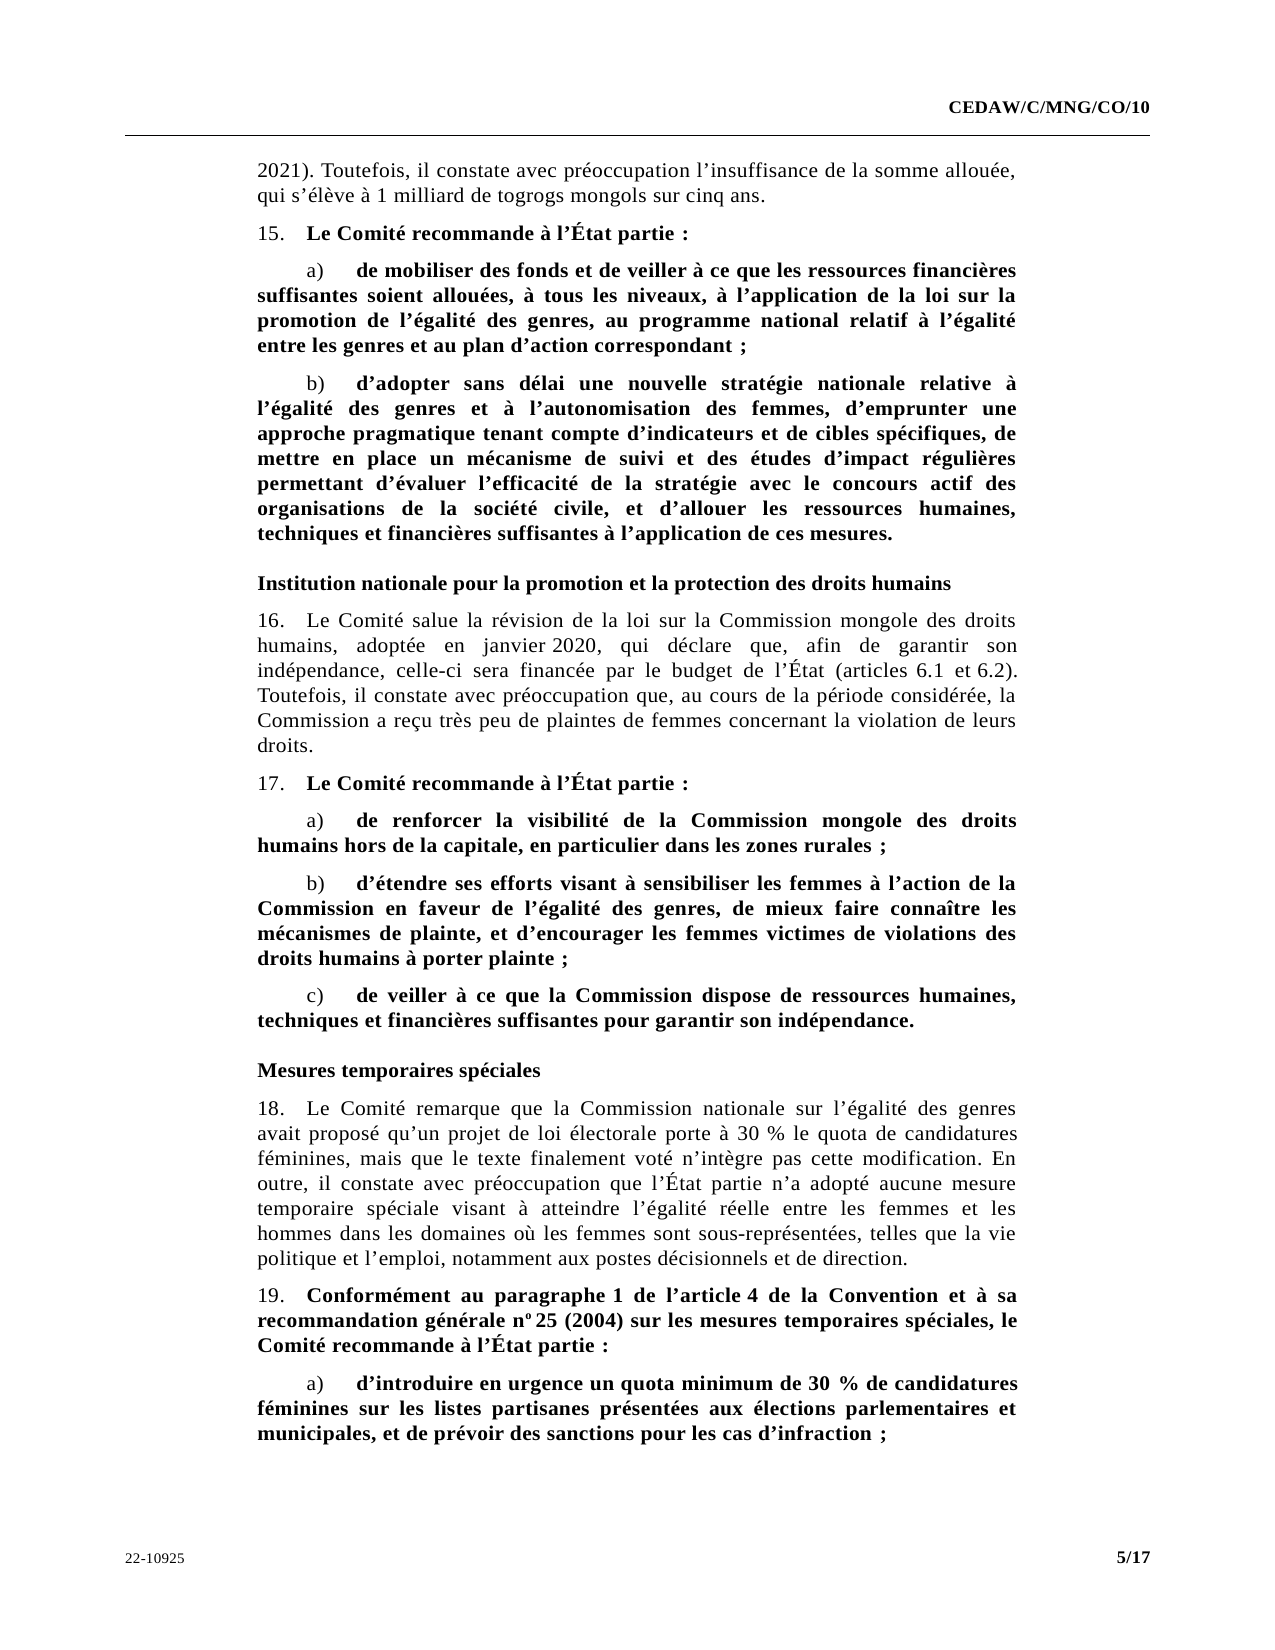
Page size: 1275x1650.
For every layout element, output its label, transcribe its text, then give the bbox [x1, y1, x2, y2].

text a) de mobiliser des fonds et de veiller à ce que les ressources financières suffisantes soient allouées, à tous les niveaux, à l’application de la loi sur la promotion de l’égalité des genres, au programme national relatif à l’égalité entre les genres et au plan d’action correspondant ; [257, 257, 1018, 357]
list Le Comité recommande à l’État partie : [257, 220, 1018, 245]
text b) d’étendre ses efforts visant à sensibiliser les femmes à l’action de la Commission en faveur de l’égalité des genres, de mieux faire connaître les mécanismes de plainte, et d’encourager les femmes victimes de violations des droits humains à porter plainte ; [257, 870, 1018, 970]
text b) d’adopter sans délai une nouvelle stratégie nationale relative à l’égalité des genres et à l’autonomisation des femmes, d’emprunter une approche pragmatique tenant compte d’indicateurs et de cibles spécifiques, de mettre en place un mécanisme de suivi et des études d’impact régulières permettant d’évaluer l’efficacité de la stratégie avec le concours actif des organisations de la société civile, et d’allouer les ressources humaines, techniques et financières suffisantes à l’application de ces mesures. [257, 370, 1018, 545]
list Le Comité recommande à l’État partie : [257, 770, 1018, 795]
list Conformément au paragraphe 1 de l’article 4 de la Convention et à sa recommandation générale no 25 (2004) sur les mesures temporaires spéciales, le Comité recommande à l’État partie : [257, 1282, 1018, 1357]
list Le Comité salue la révision de la loi sur la Commission mongole des droits humains, adoptée en janvier 2020, qui déclare que, afin de garantir son indépendance, celle-ci sera financée par le budget de l’État (articles 6.1 et 6.2). Toutefois, il constate avec préoccupation que, au cours de la période considérée, la Commission a reçu très peu de plaintes de femmes concernant la violation de leurs droits. [257, 607, 1018, 757]
list Le Comité remarque que la Commission nationale sur l’égalité des genres avait proposé qu’un projet de loi électorale porte à 30 % le quota de candidatures féminines, mais que le texte finalement voté n’intègre pas cette modification. En outre, il constate avec préoccupation que l’État partie n’a adopté aucune mesure temporaire spéciale visant à atteindre l’égalité réelle entre les femmes et les hommes dans les domaines où les femmes sont sous-représentées, telles que la vie politique et l’emploi, notamment aux postes décisionnels et de direction. [257, 1095, 1018, 1270]
text Institution nationale pour la promotion et la protection des droits humains [125, 570, 1019, 595]
text a) d’introduire en urgence un quota minimum de 30 % de candidatures féminines sur les listes partisanes présentées aux élections parlementaires et municipales, et de prévoir des sanctions pour les cas d’infraction ; [257, 1370, 1018, 1445]
text Mesures temporaires spéciales [125, 1057, 1019, 1082]
text c) de veiller à ce que la Commission dispose de ressources humaines, techniques et financières suffisantes pour garantir son indépendance. [257, 982, 1018, 1032]
text a) de renforcer la visibilité de la Commission mongole des droits humains hors de la capitale, en particulier dans les zones rurales ; [257, 807, 1018, 857]
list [257, 157, 1018, 207]
